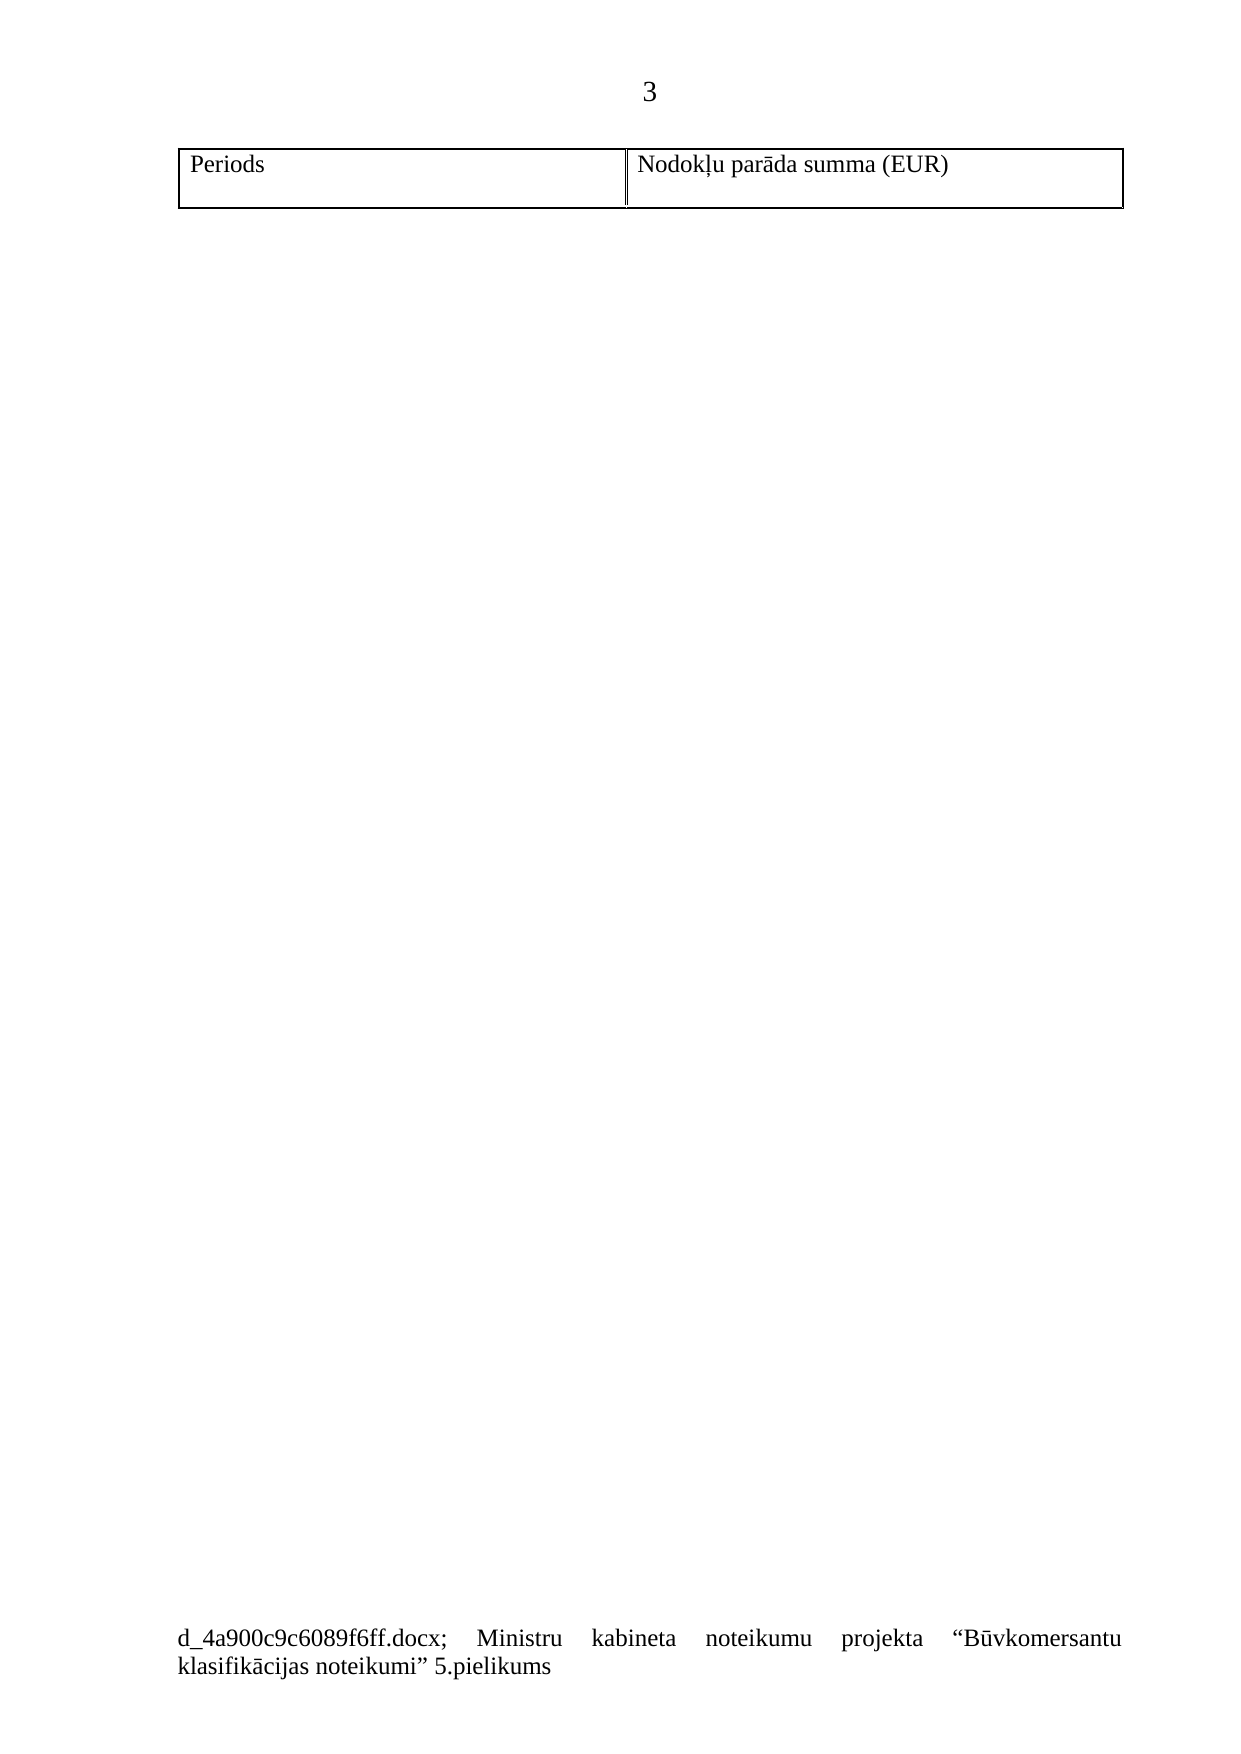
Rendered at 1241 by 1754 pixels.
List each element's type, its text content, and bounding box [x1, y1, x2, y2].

table_header Nodokļu parāda summa (EUR) [626, 149, 1122, 207]
table_header Periods [180, 150, 626, 207]
